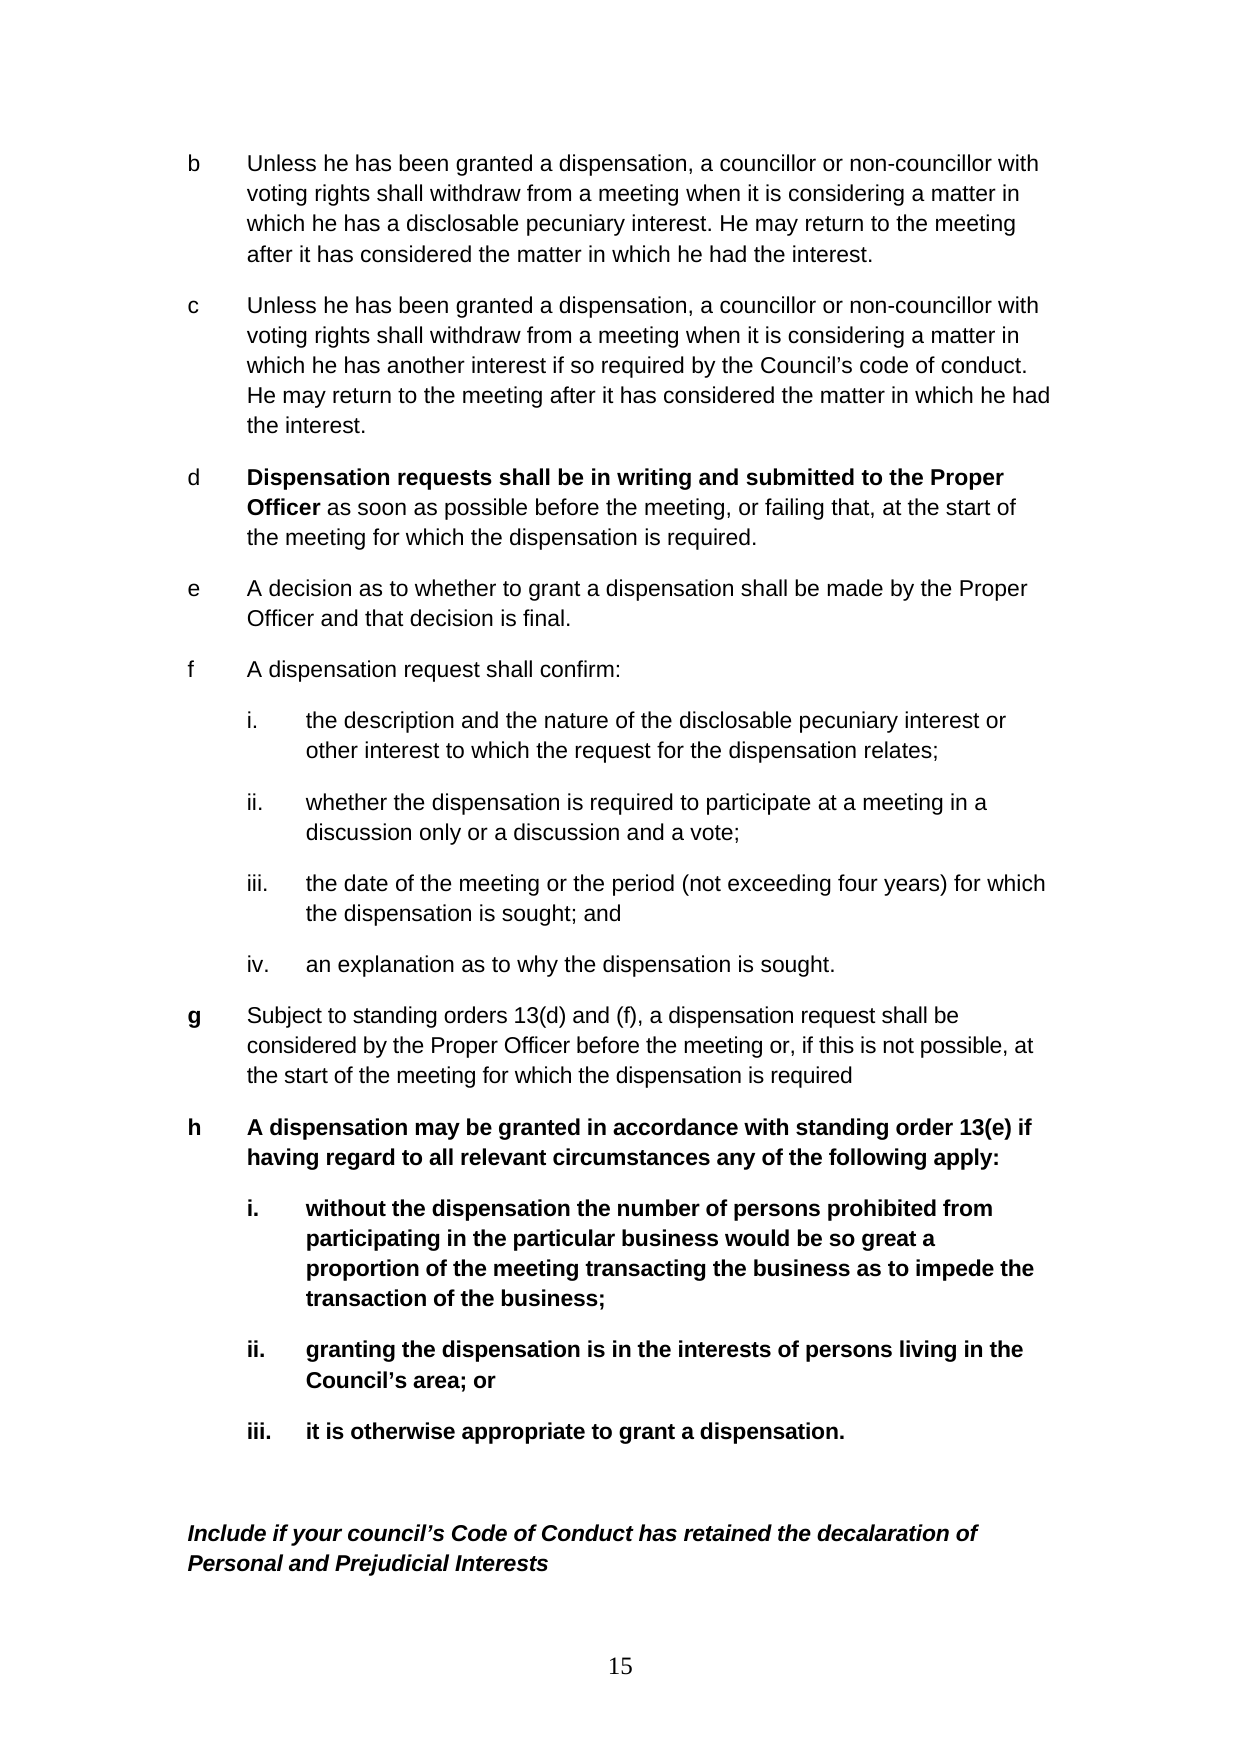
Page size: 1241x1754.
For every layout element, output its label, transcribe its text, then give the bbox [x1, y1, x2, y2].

list Subject to standing orders 13(d) and (f), a dispensation request shall be considered by the Proper Officer before the meeting or, if this is not possible, at the start of the meeting for which the dispensation is required [187, 1002, 1053, 1089]
list the description and the nature of the disclosable pecuniary interest or other interest to which the request for the dispensation relates; [247, 707, 1053, 764]
list Dispensation requests shall be in writing and submitted to the Proper Officer as soon as possible before the meeting, or failing that, at the start of the meeting for which the dispensation is required. [187, 463, 1053, 550]
list an explanation as to why the dispensation is sought. [247, 951, 1053, 977]
list without the dispensation the number of persons prohibited from participating in the particular business would be so great a proportion of the meeting transacting the business as to impede the transaction of the business; [247, 1195, 1053, 1312]
text Include if your council’s Code of Conduct has retained the decalaration of Personal and Prejudicial Interests [187, 1520, 1053, 1576]
list Unless he has been granted a dispensation, a councillor or non-councillor with voting rights shall withdraw from a meeting when it is considering a matter in which he has a disclosable pecuniary interest. He may return to the meeting after it has considered the matter in which he had the interest. [187, 150, 1053, 267]
list the date of the meeting or the period (not exceeding four years) for which the dispensation is sought; and [247, 870, 1053, 926]
list A dispensation request shall confirm: [187, 656, 1053, 683]
list A dispensation may be granted in accordance with standing order 13(e) if having regard to all relevant circumstances any of the following apply: [187, 1113, 1053, 1170]
list granting the dispensation is in the interests of persons living in the Council’s area; or [247, 1336, 1053, 1393]
list whether the dispensation is required to participate at a meeting in a discussion only or a discussion and a vote; [247, 788, 1053, 845]
list A decision as to whether to grant a dispensation shall be made by the Proper Officer and that decision is final. [187, 575, 1053, 632]
list Unless he has been granted a dispensation, a councillor or non-councillor with voting rights shall withdraw from a meeting when it is considering a matter in which he has another interest if so required by the Council’s code of conduct. He may return to the meeting after it has considered the matter in which he had the interest. [187, 292, 1053, 439]
list it is otherwise appropriate to grant a dispensation. [247, 1418, 1053, 1444]
